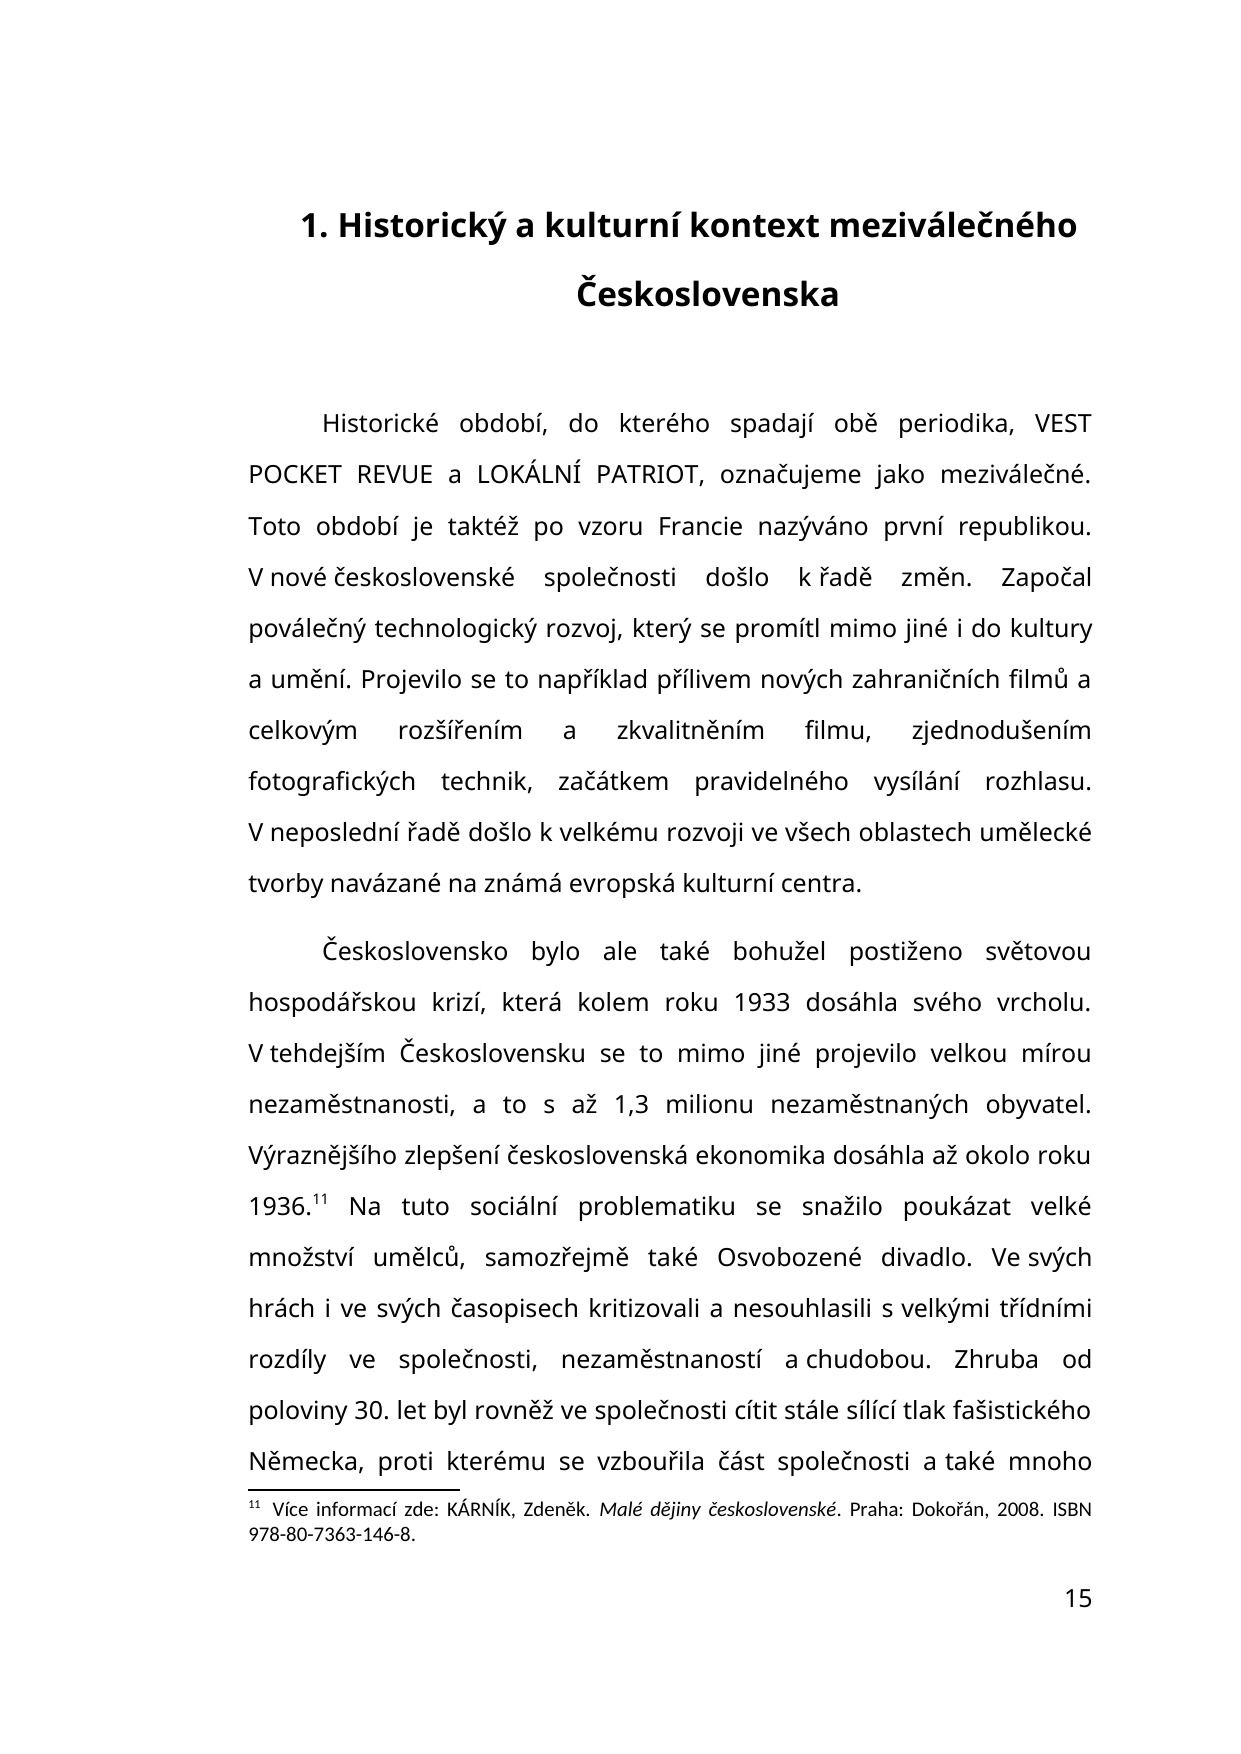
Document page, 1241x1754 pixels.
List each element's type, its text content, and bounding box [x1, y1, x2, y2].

subtitle Historický a kulturní kontext meziválečného Československa [286, 202, 1092, 316]
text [248, 933, 1092, 1478]
text Historické období, do kterého spadají obě periodika, VEST POCKET REVUE a LOKÁLNÍ PATRIOT, označujeme jako meziválečné. Toto období je taktéž po vzoru Francie nazýváno první republikou. V nové československé společnosti došlo k řadě změn. Započal poválečný technologický rozvoj, který se promítl mimo jiné i do kultury a umění. Projevilo se to například přílivem nových zahraničních filmů a celkovým rozšířením a zkvalitněním filmu, zjednodušením fotografických technik, začátkem pravidelného vysílání rozhlasu. V neposlední řadě došlo k velkému rozvoji ve všech oblastech umělecké tvorby navázané na známá evropská kulturní centra. [248, 406, 1092, 899]
